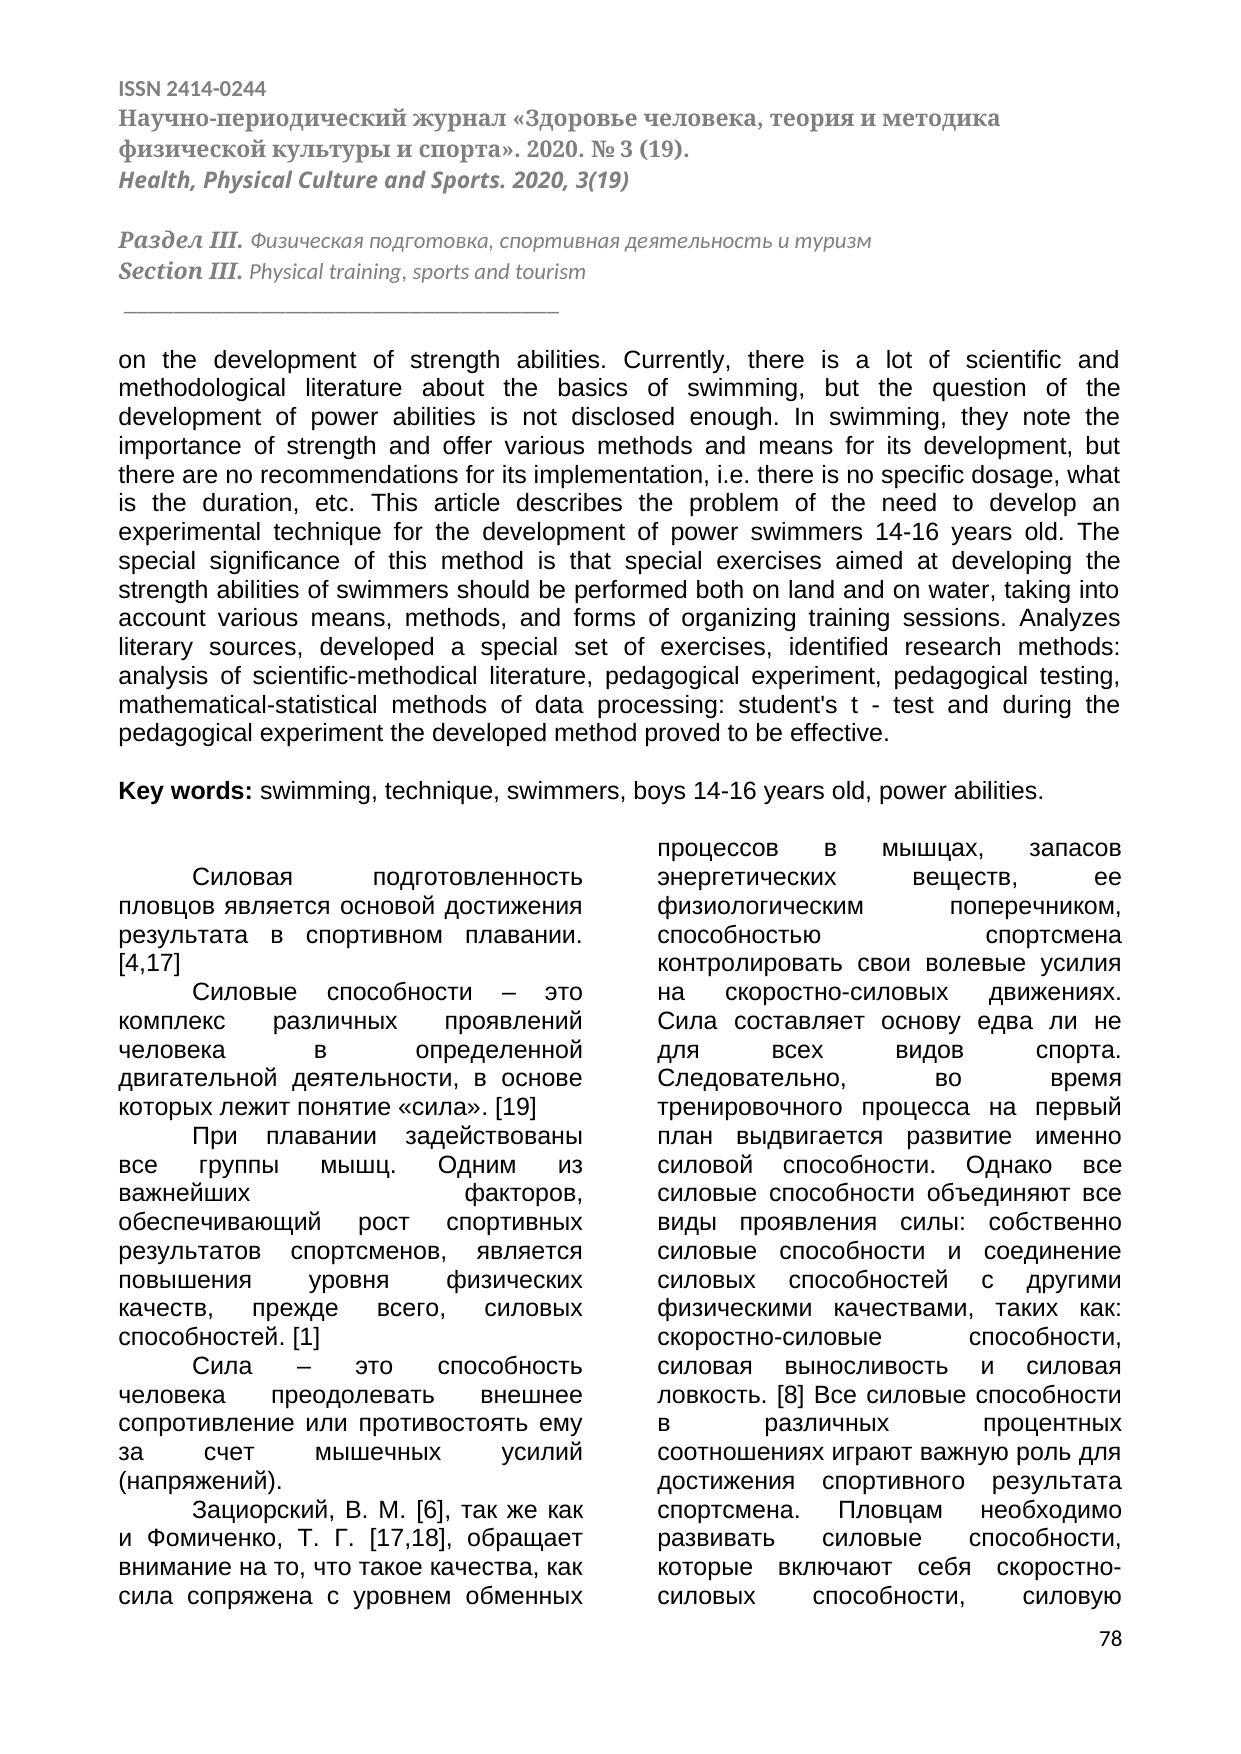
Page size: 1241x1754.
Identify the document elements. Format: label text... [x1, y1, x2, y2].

text Силовые способности – это комплекс различных проявлений человека в определенной двигательной деятельности, в основе которых лежит понятие «сила». [19] [118, 977, 583, 1121]
text Силовая подготовленность пловцов является основой достижения результата в спортивном плавании. [4,17] [118, 862, 583, 977]
text При плавании задействованы все группы мышц. Одним из важнейших факторов, обеспечивающий рост спортивных результатов спортсменов, является повышения уровня физических качеств, прежде всего, силовых способностей. [1] [118, 1121, 583, 1351]
text Key words: swimming, technique, swimmers, boys 14-16 years old, power abilities. [118, 776, 1122, 805]
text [118, 345, 1122, 747]
text Сила – это способность человека преодолевать внешнее сопротивление или противостоять ему за счет мышечных усилий (напряжений). [118, 1351, 583, 1495]
